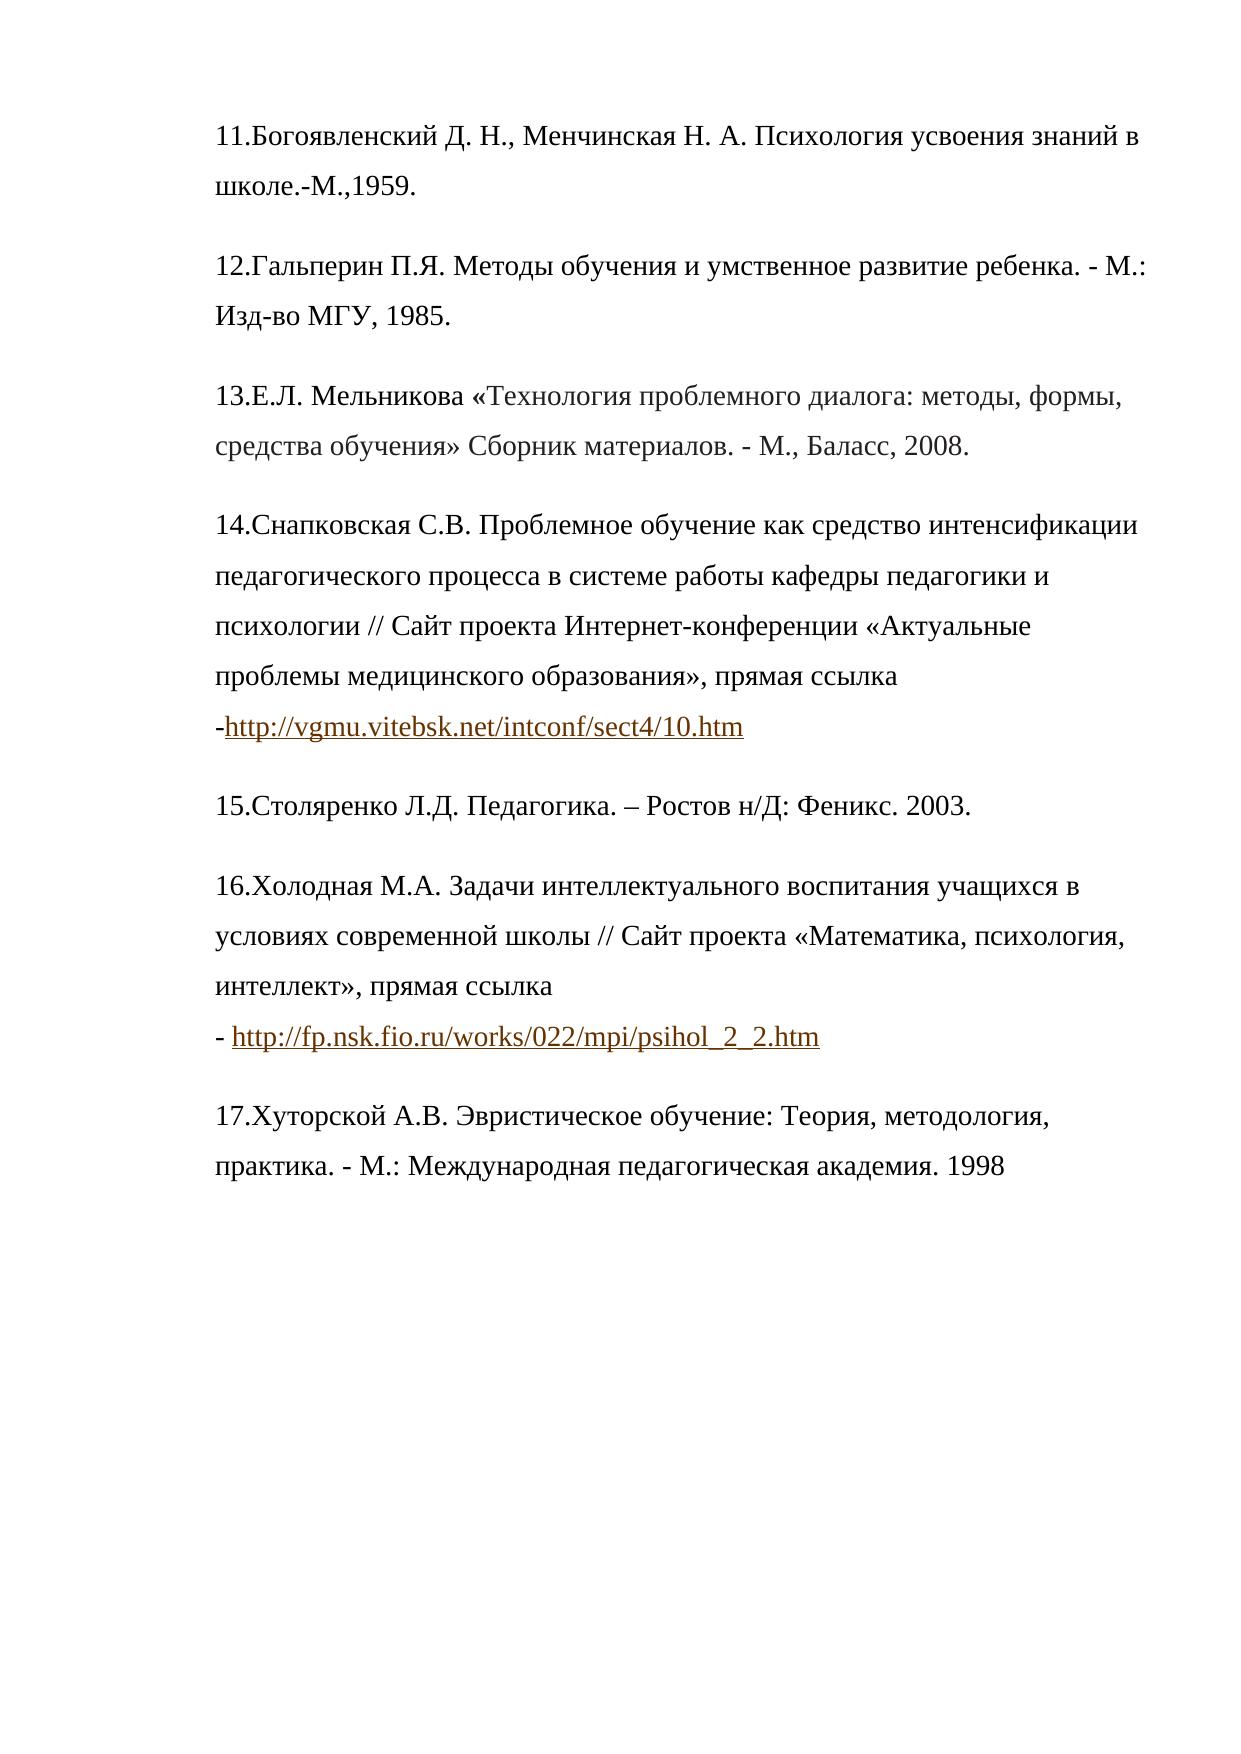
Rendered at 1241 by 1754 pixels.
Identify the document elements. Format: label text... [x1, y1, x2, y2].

text 15.Столяренко Л.Д. Педагогика. – Ростов н/Д: Феникс. 2003. [215, 788, 1152, 822]
text 14.Снапковская С.В. Проблемное обучение как средство интенсификации педагогического процесса в системе работы кафедры педагогики и психологии // Сайт проекта Интернет-конференции «Актуальные проблемы медицинского образования», прямая ссылка -http://vgmu.vitebsk.net/intconf/sect4/10.htm [215, 507, 1152, 742]
text 17.Хуторской А.В. Эвристическое обучение: Теория, методология, практика. - М.: Международная педагогическая академия. 1998 [215, 1098, 1152, 1182]
text 16.Холодная М.А. Задачи интеллектуального воспитания учащихся в условиях современной школы // Сайт проекта «Математика, психология, интеллект», прямая ссылка - http://fp.nsk.fio.ru/works/022/mpi/psihol_2_2.htm [215, 868, 1152, 1052]
text 12.Гальперин П.Я. Методы обучения и умственное развитие ребенка. - М.: Изд-во МГУ, 1985. [215, 248, 1152, 332]
text 13.Е.Л. Мельникова «Технология проблемного диалога: методы, формы, средства обучения» Сборник материалов. - М., Баласс, 2008. [215, 378, 1152, 462]
text 11.Богоявленский Д. Н., Менчинская Н. А. Психология усвоения знаний в школе.-М.,1959. [215, 118, 1152, 202]
